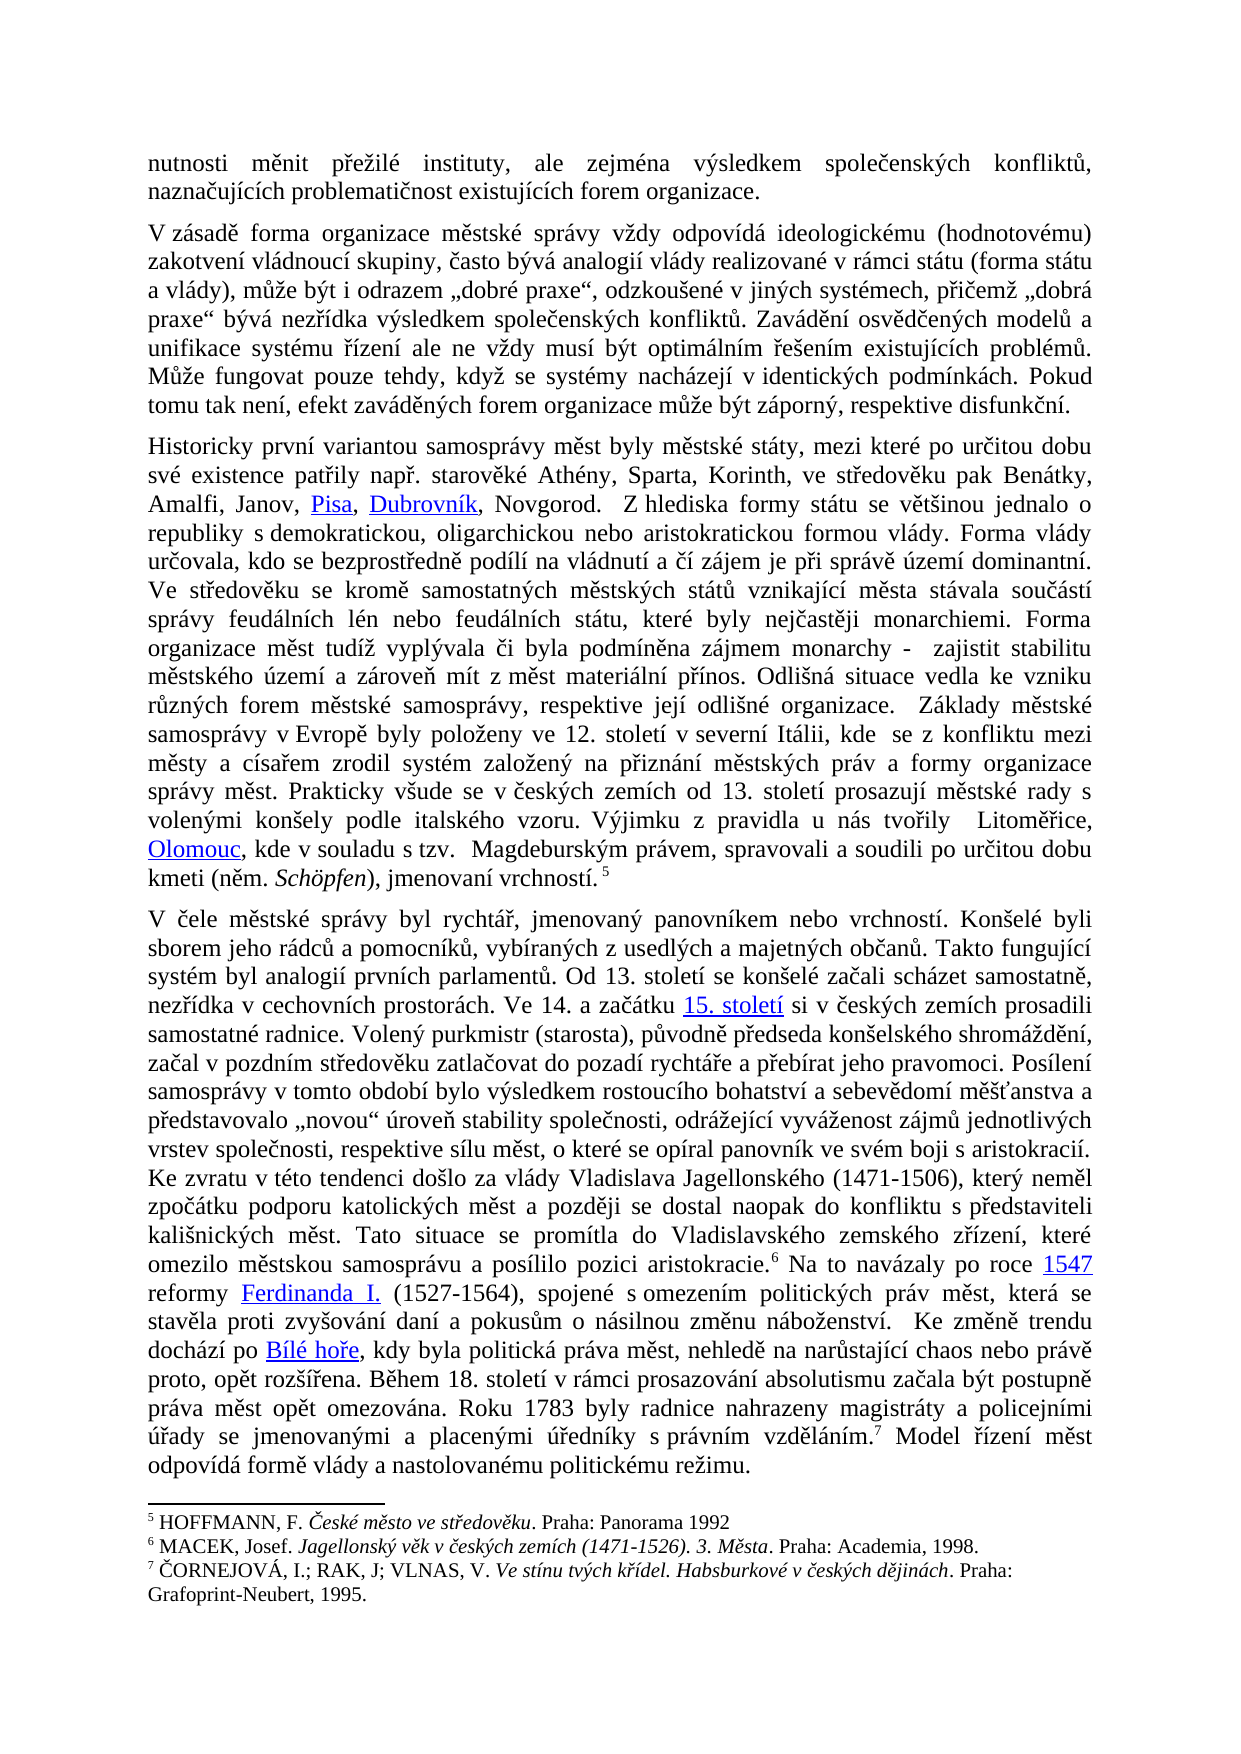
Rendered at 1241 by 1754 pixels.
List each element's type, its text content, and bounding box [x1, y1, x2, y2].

text V čele městské správy byl rychtář, jmenovaný panovníkem nebo vrchností. Konšelé byli sborem jeho rádců a pomocníků, vybíraných z usedlých a majetných občanů. Takto fungující systém byl analogií prvních parlamentů. Od 13. století se konšelé začali scházet samostatně, nezřídka v cechovních prostorách. Ve 14. a začátku 15. století si v českých zemích prosadili samostatné radnice. Volený purkmistr (starosta), původně předseda konšelského shromáždění, začal v pozdním středověku zatlačovat do pozadí rychtáře a přebírat jeho pravomoci. Posílení samosprávy v tomto období bylo výsledkem rostoucího bohatství a sebevědomí měšťanstva a představovalo „novou“ úroveň stability společnosti, odrážející vyváženost zájmů jednotlivých vrstev společnosti, respektive sílu měst, o které se opíral panovník ve svém boji s aristokracií. Ke zvratu v této tendenci došlo za vlády Vladislava Jagellonského (1471-1506), který neměl zpočátku podporu katolických měst a později se dostal naopak do konfliktu s představiteli kališnických měst. Tato situace se promítla do Vladislavského zemského zřízení, které omezilo městskou samosprávu a posílilo pozici aristokracie. Na to navázaly po roce 1547 reformy Ferdinanda I. (1527-1564), spojené s omezením politických práv měst, která se stavěla proti zvyšování daní a pokusům o násilnou změnu náboženství. Ke změně trendu dochází po Bílé hoře, kdy byla politická práva měst, nehledě na narůstající chaos nebo právě proto, opět rozšířena. Během 18. století v rámci prosazování absolutismu začala být postupně práva měst opět omezována. Roku 1783 byly radnice nahrazeny magistráty a policejními úřady se jmenovanými a placenými úředníky s právním vzděláním. Model řízení měst odpovídá formě vlády a nastolovanému politickému režimu. [148, 904, 1093, 1479]
text V zásadě forma organizace městské správy vždy odpovídá ideologickému (hodnotovému) zakotvení vládnoucí skupiny, často bývá analogií vlády realizované v rámci státu (forma státu a vlády), může být i odrazem „dobré praxe“, odzkoušené v jiných systémech, přičemž „dobrá praxe“ bývá nezřídka výsledkem společenských konfliktů. Zavádění osvědčených modelů a unifikace systému řízení ale ne vždy musí být optimálním řešením existujících problémů. Může fungovat pouze tehdy, když se systémy nacházejí v identických podmínkách. Pokud tomu tak není, efekt zaváděných forem organizace může být záporný, respektive disfunkční. [148, 218, 1093, 419]
text Historicky první variantou samosprávy měst byly městské státy, mezi které po určitou dobu své existence patřily např. starověké Athény, Sparta, Korinth, ve středověku pak Benátky, Amalfi, Janov, Pisa, Dubrovník, Novgorod. Z hlediska formy státu se většinou jednalo o republiky s demokratickou, oligarchickou nebo aristokratickou formou vlády. Forma vlády určovala, kdo se bezprostředně podílí na vládnutí a čí zájem je při správě území dominantní. Ve středověku se kromě samostatných městských států vznikající města stávala součástí správy feudálních lén nebo feudálních státu, které byly nejčastěji monarchiemi. Forma organizace měst tudíž vyplývala či byla podmíněna zájmem monarchy - zajistit stabilitu městského území a zároveň mít z měst materiální přínos. Odlišná situace vedla ke vzniku různých forem městské samosprávy, respektive její odlišné organizace. Základy městské samosprávy v Evropě byly položeny ve 12. století v severní Itálii, kde se z konfliktu mezi městy a císařem zrodil systém založený na přiznání městských práv a formy organizace správy měst. Prakticky všude se v českých zemích od 13. století prosazují městské rady s volenými konšely podle italského vzoru. Výjimku z pravidla u nás tvořily Litoměřice, Olomouc, kde v souladu s tzv. Magdeburským právem, spravovali a soudili po určitou dobu kmeti (něm. Schöpfen), jmenovaní vrchností. [148, 431, 1093, 891]
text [148, 148, 1093, 205]
